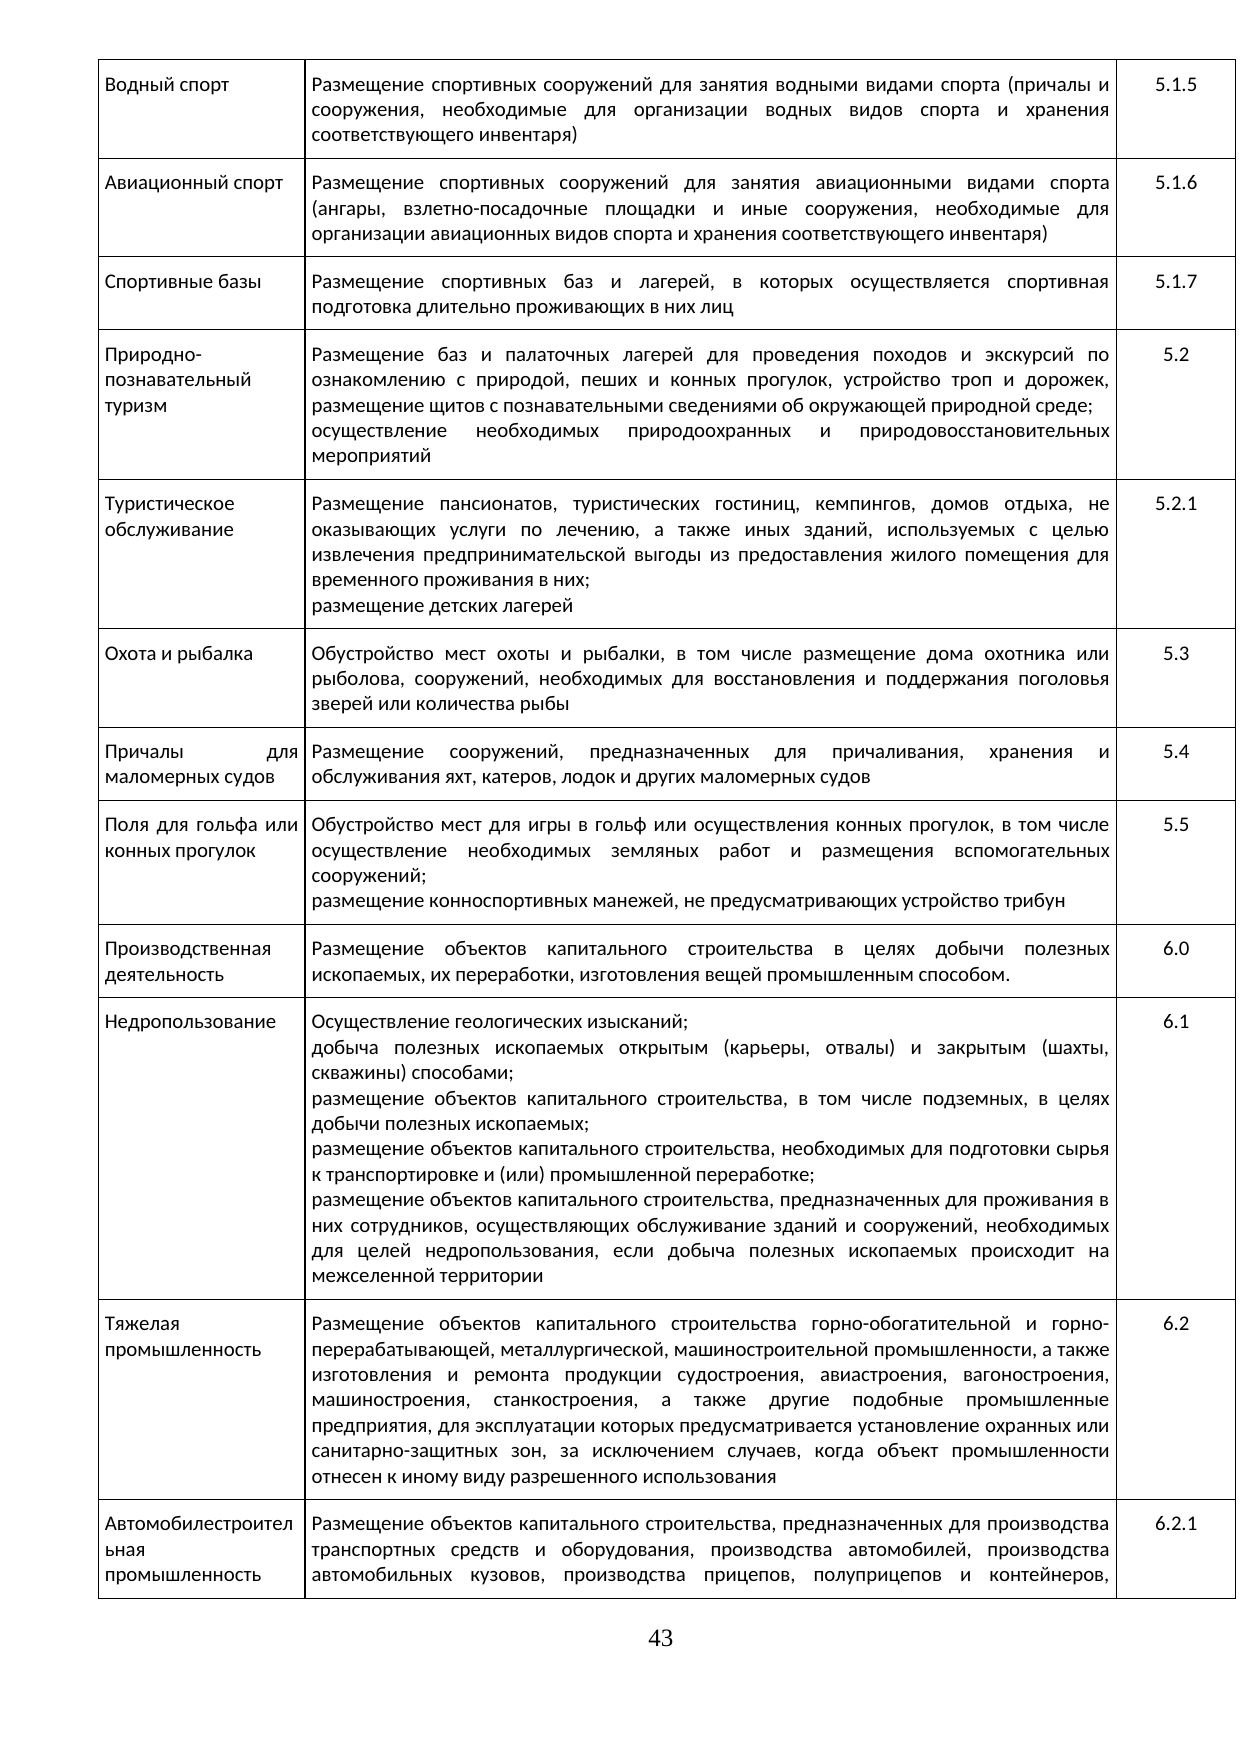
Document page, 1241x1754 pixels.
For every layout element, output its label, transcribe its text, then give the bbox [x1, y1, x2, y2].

table_cell 6.2 [1117, 1300, 1235, 1499]
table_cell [99, 1500, 304, 1597]
table_cell Размещение спортивных сооружений для занятия водными видами спорта (причалы и сооружения, необходимые для организации водных видов спорта и хранения соответствующего инвентаря) [306, 60, 1116, 158]
table_cell Авиационный спорт [99, 159, 304, 256]
table_cell Природно-познавательный туризм [99, 330, 304, 479]
table_cell Обустройство мест охоты и рыбалки, в том числе размещение дома охотника или рыболова, сооружений, необходимых для восстановления и поддержания поголовья зверей или количества рыбы [306, 629, 1116, 727]
table_cell Размещение объектов капитального строительства в целях добычи полезных ископаемых, их переработки, изготовления вещей промышленным способом. [306, 925, 1116, 997]
table_cell 5.1.5 [1117, 60, 1235, 158]
table_cell Причалы для маломерных судов [99, 728, 304, 800]
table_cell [306, 1500, 1116, 1597]
table_cell Размещение баз и палаточных лагерей для проведения походов и экскурсий по ознакомлению с природой, пеших и конных прогулок, устройство троп и дорожек, размещение щитов с познавательными сведениями об окружающей природной среде; осуществление необходимых природоохранных и природовосстановительных мероприятий [306, 330, 1116, 479]
table_cell 5.2 [1117, 330, 1235, 479]
table_cell 5.1.7 [1117, 257, 1235, 329]
table_cell Туристическое обслуживание [99, 480, 304, 628]
table_cell Размещение пансионатов, туристических гостиниц, кемпингов, домов отдыха, не оказывающих услуги по лечению, а также иных зданий, используемых с целью извлечения предпринимательской выгоды из предоставления жилого помещения для временного проживания в них; размещение детских лагерей [306, 480, 1116, 628]
table_cell 5.4 [1117, 728, 1235, 800]
table_cell Осуществление геологических изысканий; добыча полезных ископаемых открытым (карьеры, отвалы) и закрытым (шахты, скважины) способами; размещение объектов капитального строительства, в том числе подземных, в целях добычи полезных ископаемых; размещение объектов капитального строительства, необходимых для подготовки сырья к транспортировке и (или) промышленной переработке; размещение объектов капитального строительства, предназначенных для проживания в них сотрудников, осуществляющих обслуживание зданий и сооружений, необходимых для целей недропользования, если добыча полезных ископаемых происходит на межселенной территории [306, 998, 1116, 1299]
table_cell Водный спорт [99, 60, 304, 158]
table_cell Размещение сооружений, предназначенных для причаливания, хранения и обслуживания яхт, катеров, лодок и других маломерных судов [306, 728, 1116, 800]
table_cell Тяжелая промышленность [99, 1300, 304, 1499]
table_cell Размещение спортивных сооружений для занятия авиационными видами спорта (ангары, взлетно-посадочные площадки и иные сооружения, необходимые для организации авиационных видов спорта и хранения соответствующего инвентаря) [306, 159, 1116, 256]
table_cell Обустройство мест для игры в гольф или осуществления конных прогулок, в том числе осуществление необходимых земляных работ и размещения вспомогательных сооружений; размещение конноспортивных манежей, не предусматривающих устройство трибун [306, 801, 1116, 924]
table_cell 5.1.6 [1117, 159, 1235, 256]
table_cell 6.1 [1117, 998, 1235, 1299]
table_cell 6.0 [1117, 925, 1235, 997]
table_cell Спортивные базы [99, 257, 304, 329]
table_cell 5.5 [1117, 801, 1235, 924]
table_cell Охота и рыбалка [99, 629, 304, 727]
table_cell 5.2.1 [1117, 480, 1235, 628]
table_cell Размещение объектов капитального строительства горно-обогатительной и горно-перерабатывающей, металлургической, машиностроительной промышленности, а также изготовления и ремонта продукции судостроения, авиастроения, вагоностроения, машиностроения, станкостроения, а также другие подобные промышленные предприятия, для эксплуатации которых предусматривается установление охранных или санитарно-защитных зон, за исключением случаев, когда объект промышленности отнесен к иному виду разрешенного использования [306, 1300, 1116, 1499]
table_cell 6.2.1 [1117, 1500, 1235, 1597]
table_cell Недропользование [99, 998, 304, 1299]
table_cell Размещение спортивных баз и лагерей, в которых осуществляется спортивная подготовка длительно проживающих в них лиц [306, 257, 1116, 329]
table_cell Поля для гольфа или конных прогулок [99, 801, 304, 924]
table_cell Производственная деятельность [99, 925, 304, 997]
table_cell 5.3 [1117, 629, 1235, 727]
